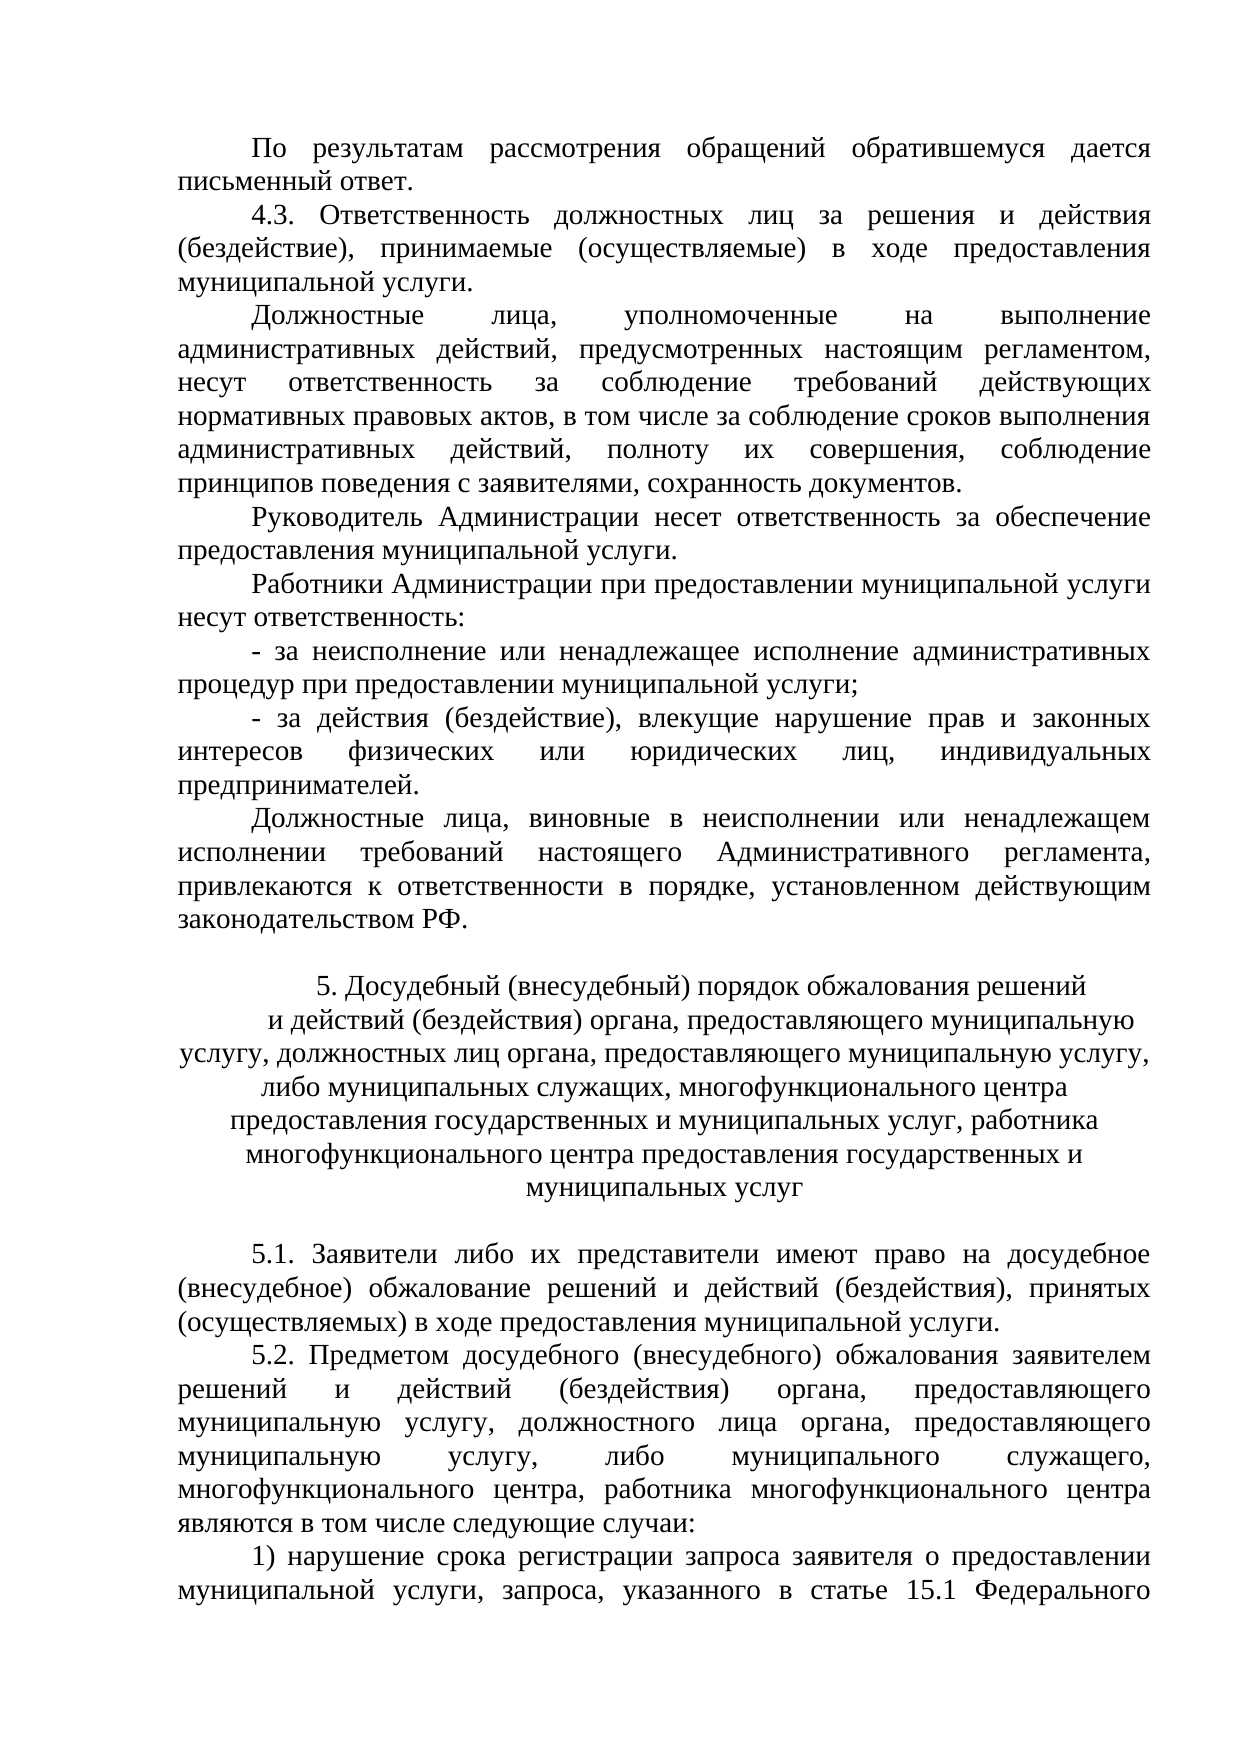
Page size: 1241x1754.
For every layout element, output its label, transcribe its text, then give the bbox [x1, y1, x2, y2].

text 5.2. Предметом досудебного (внесудебного) обжалования заявителем решений и действий (бездействия) органа, предоставляющего муниципальную услугу, должностного лица органа, предоставляющего муниципальную услугу, либо муниципального служащего, многофункционального центра, работника многофункционального центра являются в том числе следующие случаи: [177, 1337, 1152, 1538]
text 5. Досудебный (внесудебный) порядок обжалования решений [177, 968, 1152, 1002]
text и действий (бездействия) органа, предоставляющего муниципальную услугу, должностных лиц органа, предоставляющего муниципальную услугу, либо муниципальных служащих, многофункционального центра предоставления государственных и муниципальных услуг, работника многофункционального центра предоставления государственных и муниципальных услуг [177, 1002, 1152, 1203]
text Должностные лица, уполномоченные на выполнение административных действий, предусмотренных настоящим регламентом, несут ответственность за соблюдение требований действующих нормативных правовых актов, в том числе за соблюдение сроков выполнения административных действий, полноту их совершения, соблюдение принципов поведения с заявителями, сохранность документов. [177, 297, 1152, 499]
text Руководитель Администрации несет ответственность за обеспечение предоставления муниципальной услуги. [177, 499, 1152, 566]
text Должностные лица, виновные в неисполнении или ненадлежащем исполнении требований настоящего Административного регламента, привлекаются к ответственности в порядке, установленном действующим законодательством РФ. [177, 801, 1152, 935]
text Работники Администрации при предоставлении муниципальной услуги несут ответственность: [177, 566, 1152, 633]
text По результатам рассмотрения обращений обратившемуся дается письменный ответ. [177, 130, 1152, 197]
text 5.1. Заявители либо их представители имеют право на досудебное (внесудебное) обжалование решений и действий (бездействия), принятых (осуществляемых) в ходе предоставления муниципальной услуги. [177, 1237, 1152, 1337]
text 4.3. Ответственность должностных лиц за решения и действия (бездействие), принимаемые (осуществляемые) в ходе предоставления муниципальной услуги. [177, 197, 1152, 297]
text - за неисполнение или ненадлежащее исполнение административных процедур при предоставлении муниципальной услуги; [177, 633, 1152, 700]
text - за действия (бездействие), влекущие нарушение прав и законных интересов физических или юридических лиц, индивидуальных предпринимателей. [177, 700, 1152, 801]
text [177, 1538, 1152, 1606]
